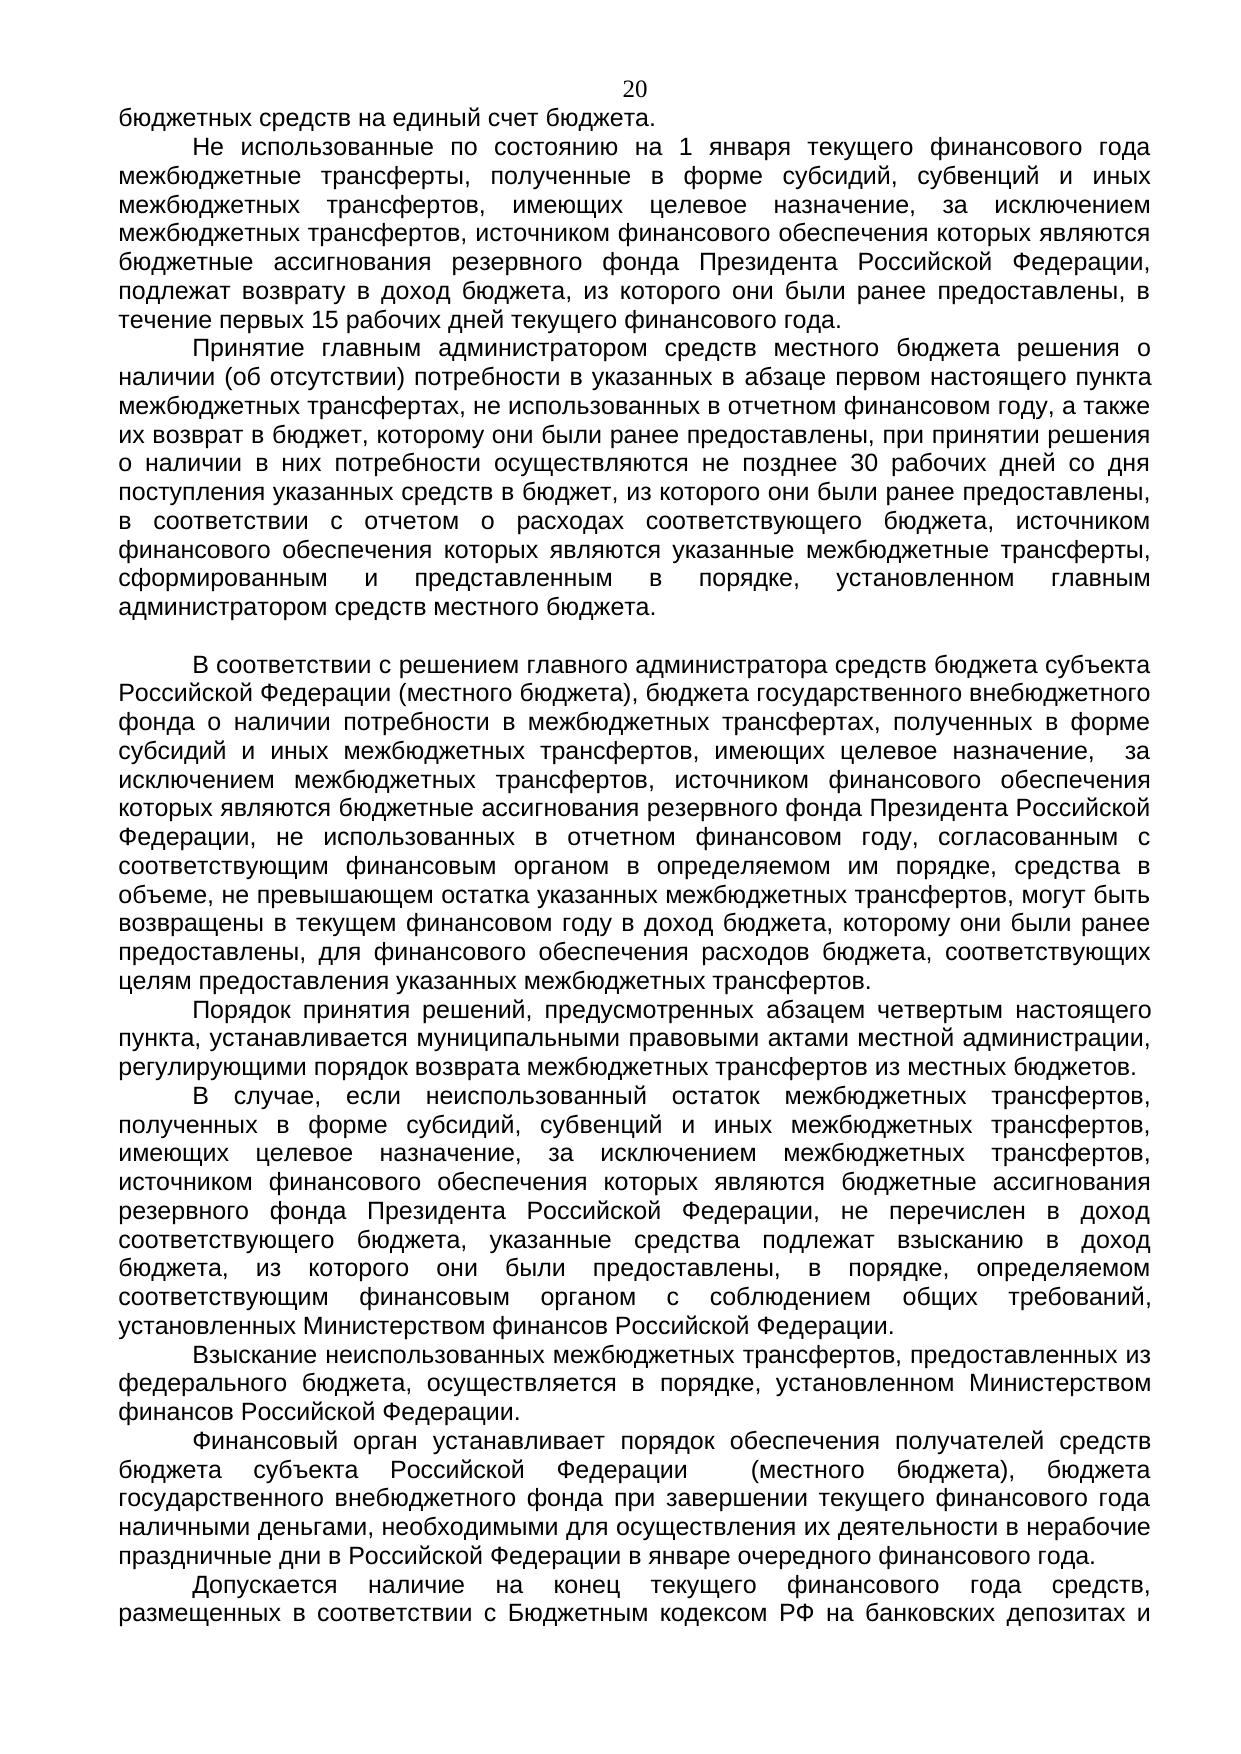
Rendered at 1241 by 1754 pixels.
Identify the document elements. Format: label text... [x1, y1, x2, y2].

text Принятие главным администратором средств местного бюджета решения о наличии (об отсутствии) потребности в указанных в абзаце первом настоящего пункта межбюджетных трансфертах, не использованных в отчетном финансовом году, а также их возврат в бюджет, которому они были ранее предоставлены, при принятии решения о наличии в них потребности осуществляются не позднее 30 рабочих дней со дня поступления указанных средств в бюджет, из которого они были ранее предоставлены, в соответствии с отчетом о расходах соответствующего бюджета, источником финансового обеспечения которых являются указанные межбюджетные трансферты, сформированным и представленным в порядке, установленном главным администратором средств местного бюджета. [118, 333, 1152, 621]
text Взыскание неиспользованных межбюджетных трансфертов, предоставленных из федерального бюджета, осуществляется в порядке, установленном Министерством финансов Российской Федерации. [118, 1340, 1152, 1426]
text Не использованные по состоянию на 1 января текущего финансового года межбюджетные трансферты, полученные в форме субсидий, субвенций и иных межбюджетных трансфертов, имеющих целевое назначение, за исключением межбюджетных трансфертов, источником финансового обеспечения которых являются бюджетные ассигнования резервного фонда Президента Российской Федерации, подлежат возврату в доход бюджета, из которого они были ранее предоставлены, в течение первых 15 рабочих дней текущего финансового года. [118, 132, 1152, 333]
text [118, 103, 1152, 132]
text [118, 1570, 1152, 1627]
text Финансовый орган устанавливает порядок обеспечения получателей средств бюджета субъекта Российской Федерации (местного бюджета), бюджета государственного внебюджетного фонда при завершении текущего финансового года наличными деньгами, необходимыми для осуществления их деятельности в нерабочие праздничные дни в Российской Федерации в январе очередного финансового года. [118, 1426, 1152, 1570]
text Порядок принятия решений, предусмотренных абзацем четвертым настоящего пункта, устанавливается муниципальными правовыми актами местной администрации, регулирующими порядок возврата межбюджетных трансфертов из местных бюджетов. [118, 995, 1152, 1081]
text В случае, если неиспользованный остаток межбюджетных трансфертов, полученных в форме субсидий, субвенций и иных межбюджетных трансфертов, имеющих целевое назначение, за исключением межбюджетных трансфертов, источником финансового обеспечения которых являются бюджетные ассигнования резервного фонда Президента Российской Федерации, не перечислен в доход соответствующего бюджета, указанные средства подлежат взысканию в доход бюджета, из которого они были предоставлены, в порядке, определяемом соответствующим финансовым органом с соблюдением общих требований, установленных Министерством финансов Российской Федерации. [118, 1081, 1152, 1340]
text В соответствии с решением главного администратора средств бюджета субъекта Российской Федерации (местного бюджета), бюджета государственного внебюджетного фонда о наличии потребности в межбюджетных трансфертах, полученных в форме субсидий и иных межбюджетных трансфертов, имеющих целевое назначение, за исключением межбюджетных трансфертов, источником финансового обеспечения которых являются бюджетные ассигнования резервного фонда Президента Российской Федерации, не использованных в отчетном финансовом году, согласованным с соответствующим финансовым органом в определяемом им порядке, средства в объеме, не превышающем остатка указанных межбюджетных трансфертов, могут быть возвращены в текущем финансовом году в доход бюджета, которому они были ранее предоставлены, для финансового обеспечения расходов бюджета, соответствующих целям предоставления указанных межбюджетных трансфертов. [118, 650, 1152, 995]
